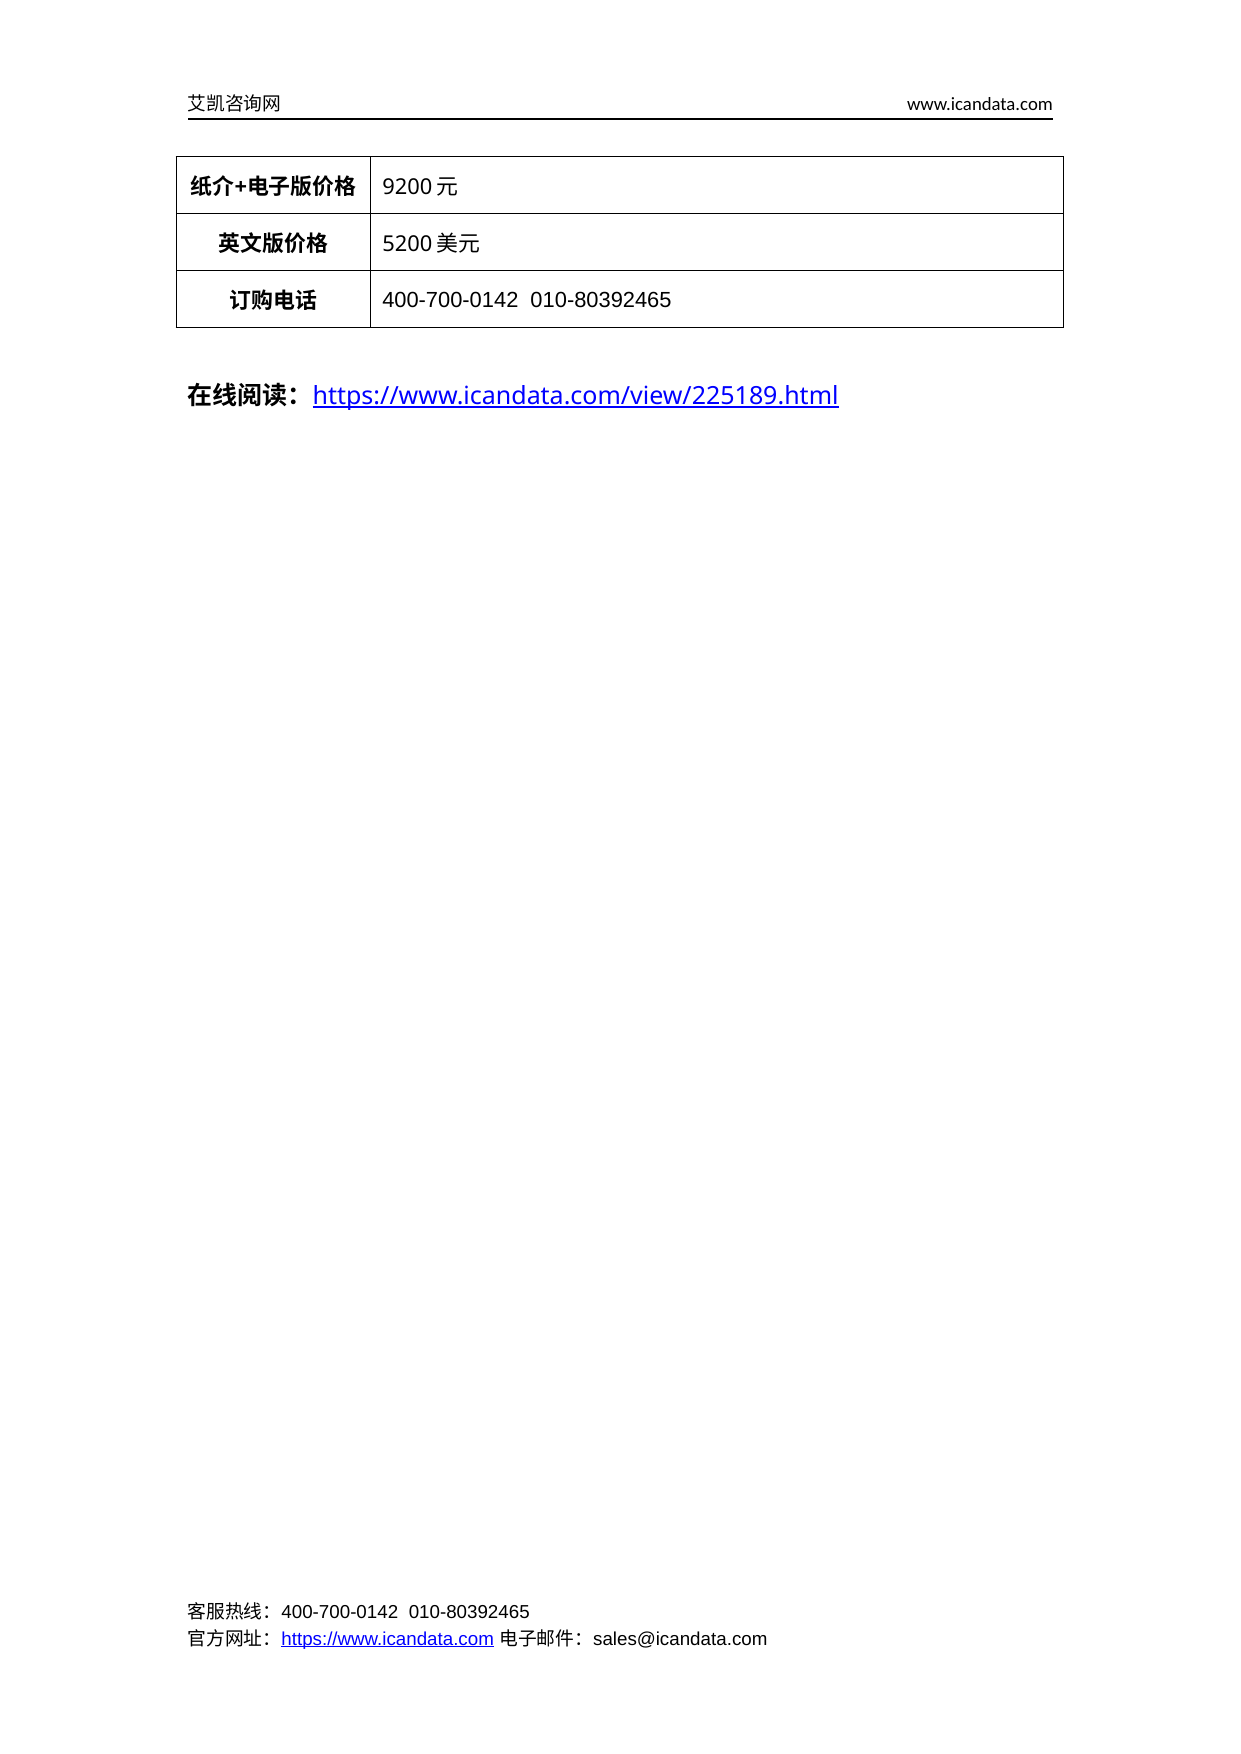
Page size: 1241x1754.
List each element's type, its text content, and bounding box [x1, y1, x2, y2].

text 在线阅读：https://www.icandata.com/view/225189.html [187, 361, 1053, 426]
table_cell 9200元 [371, 157, 1063, 213]
table_cell 英文版价格 [177, 214, 370, 270]
table_cell 订购电话 [177, 271, 370, 327]
table_cell 400-700-0142 010-80392465 [371, 271, 1063, 327]
table_cell 5200美元 [371, 214, 1063, 270]
table_cell 纸介+电子版价格 [177, 157, 370, 213]
